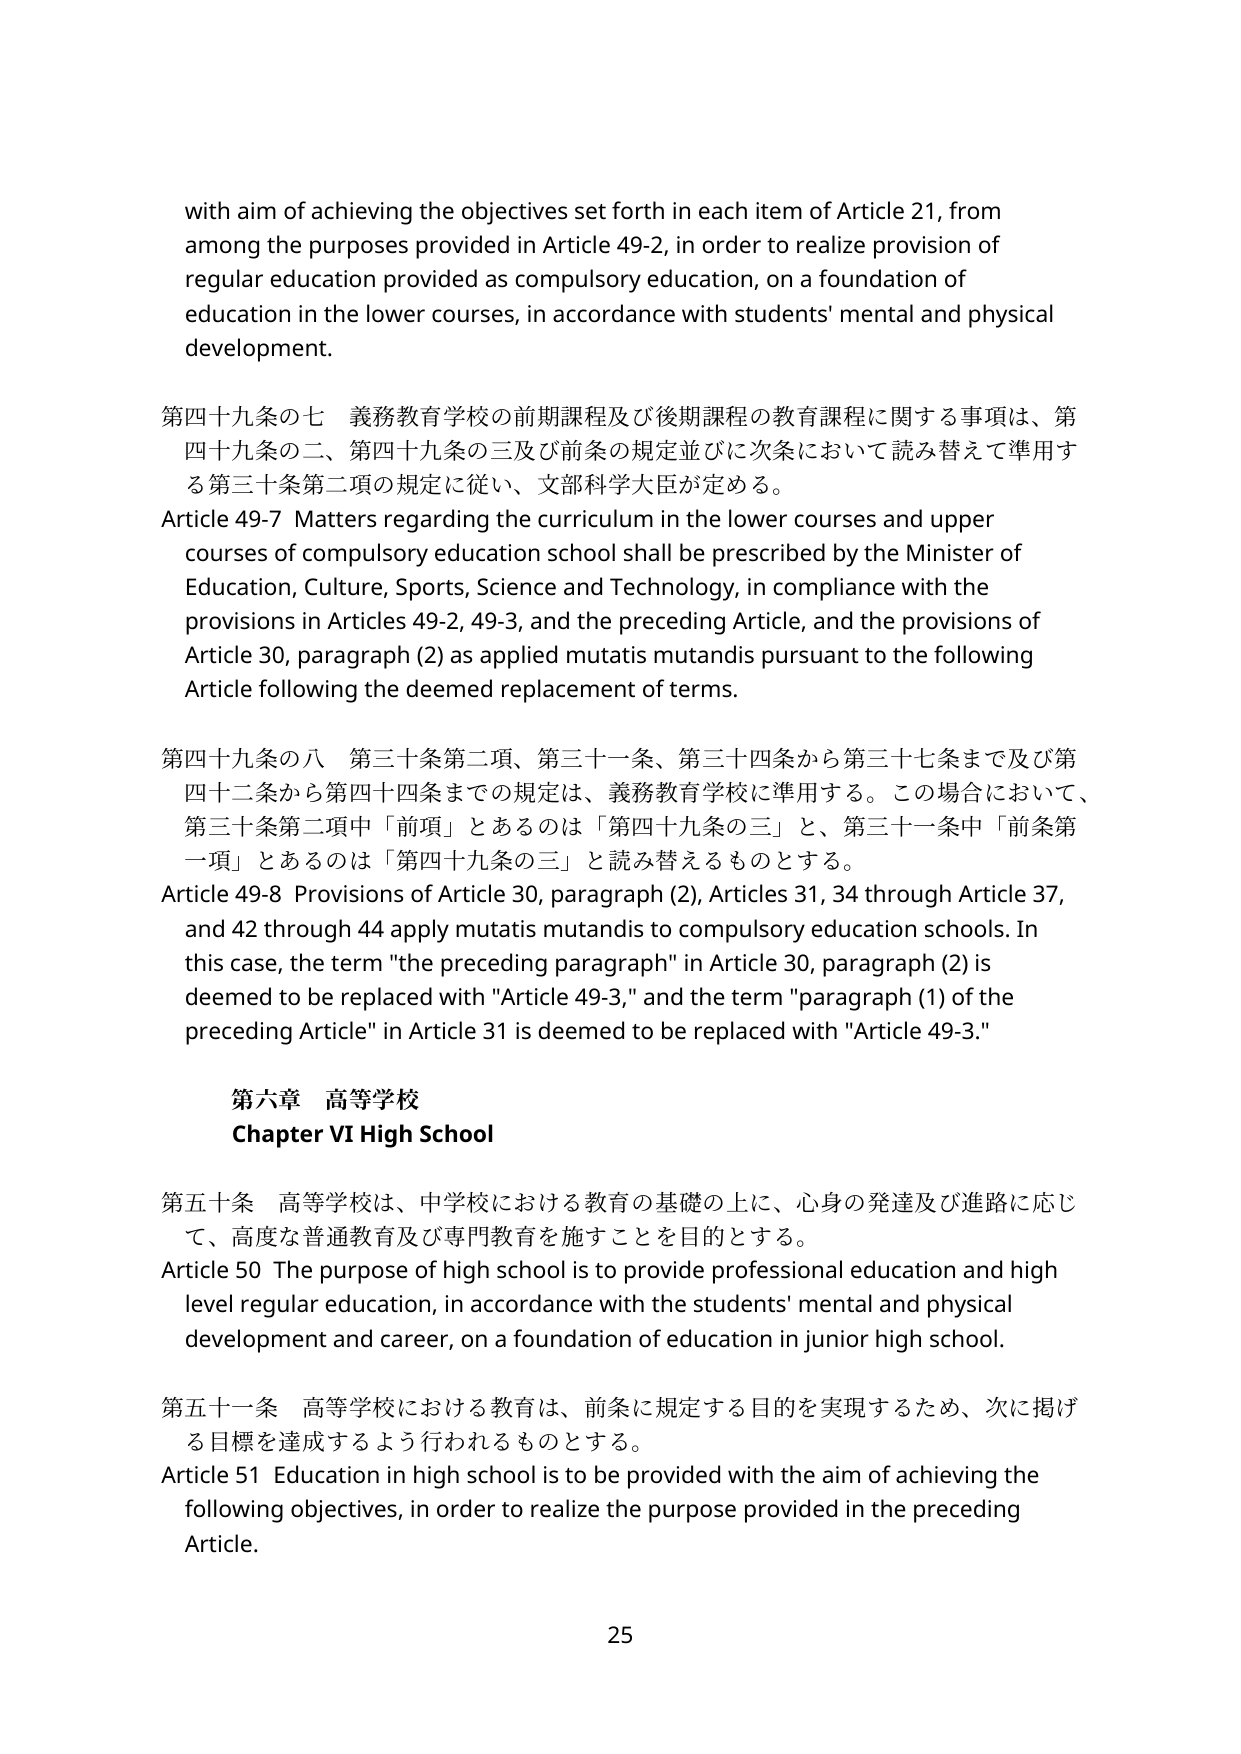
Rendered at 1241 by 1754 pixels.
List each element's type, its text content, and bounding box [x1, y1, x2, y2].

text 第六章 高等学校 [230, 1082, 1079, 1116]
text Article 49-8 Provisions of Article 30, paragraph (2), Articles 31, 34 through Article 37, and 42 through 44 apply mutatis mutandis to compulsory education schools. In this case, the term "the preceding paragraph" in Article 30, paragraph (2) is deemed to be replaced with "Article 49-3," and the term "paragraph (1) of the preceding Article" in Article 31 is deemed to be replaced with "Article 49-3." [161, 877, 1079, 1048]
text 第五十条 高等学校は、中学校における教育の基礎の上に、心身の発達及び進路に応じて、高度な普通教育及び専門教育を施すことを目的とする。 [161, 1184, 1079, 1253]
text 第四十九条の八 第三十条第二項、第三十一条、第三十四条から第三十七条まで及び第四十二条から第四十四条までの規定は、義務教育学校に準用する。この場合において、第三十条第二項中「前項」とあるのは「第四十九条の三」と、第三十一条中「前条第一項」とあるのは「第四十九条の三」と読み替えるものとする。 [161, 740, 1079, 877]
text Article 51 Education in high school is to be provided with the aim of achieving the following objectives, in order to realize the purpose provided in the preceding Article. [161, 1458, 1079, 1560]
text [161, 194, 1079, 364]
text Chapter VI High School [230, 1116, 1079, 1150]
text Article 49-7 Matters regarding the curriculum in the lower courses and upper courses of compulsory education school shall be prescribed by the Minister of Education, Culture, Sports, Science and Technology, in compliance with the provisions in Articles 49-2, 49-3, and the preceding Article, and the provisions of Article 30, paragraph (2) as applied mutatis mutandis pursuant to the following Article following the deemed replacement of terms. [161, 501, 1079, 706]
text 第五十一条 高等学校における教育は、前条に規定する目的を実現するため、次に掲げる目標を達成するよう行われるものとする。 [161, 1389, 1079, 1458]
text Article 50 The purpose of high school is to provide professional education and high level regular education, in accordance with the students' mental and physical development and career, on a foundation of education in junior high school. [161, 1253, 1079, 1355]
text 第四十九条の七 義務教育学校の前期課程及び後期課程の教育課程に関する事項は、第四十九条の二、第四十九条の三及び前条の規定並びに次条において読み替えて準用する第三十条第二項の規定に従い、文部科学大臣が定める。 [161, 399, 1079, 501]
